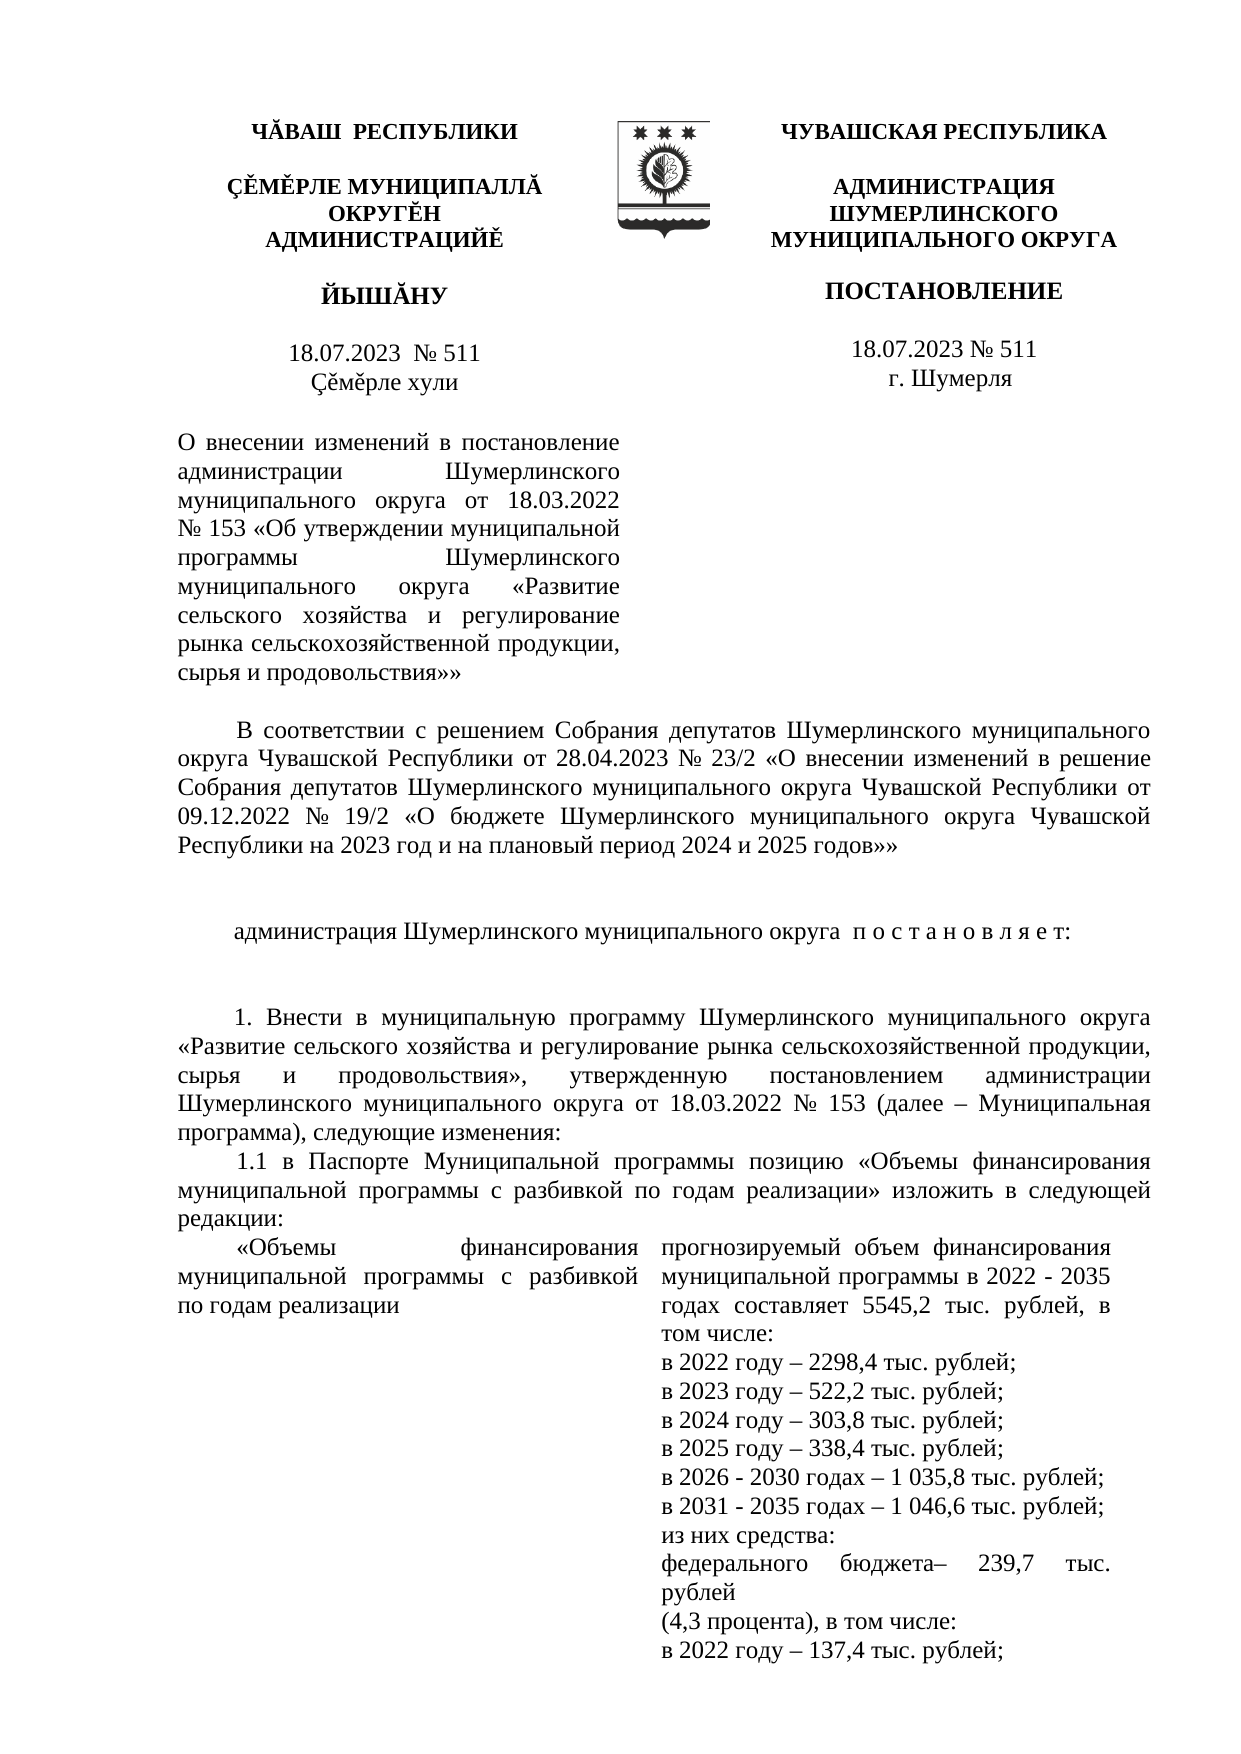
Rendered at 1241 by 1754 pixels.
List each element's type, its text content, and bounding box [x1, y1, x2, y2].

text администрация Шумерлинского муниципального округа п о с т а н о в л я е т: [177, 916, 1152, 945]
text 1. Внести в муниципальную программу Шумерлинского муниципального округа «Развитие сельского хозяйства и регулирование рынка сельскохозяйственной продукции, сырья и продовольствия», утвержденную постановлением администрации Шумерлинского муниципального округа от 18.03.2022 № 153 (далее – Муниципальная программа), следующие изменения: [177, 1002, 1152, 1146]
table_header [166, 1232, 650, 1663]
table_header ЧУВАШСКАЯ РЕСПУБЛИКА [725, 118, 1163, 173]
text 1.1 в Паспорте Муниципальной программы позицию «Объемы финансирования муниципальной программы с разбивкой по годам реализации» изложить в следующей редакции: [177, 1146, 1152, 1232]
table_cell ÇĚМĚРЛЕ МУНИЦИПАЛЛĂ ОКРУГĔН АДМИНИСТРАЦИЙĚ ЙЫШĂНУ 18.07.2023 № 511 Çěмěрле хули [166, 173, 603, 427]
text В соответствии с решением Собрания депутатов Шумерлинского муниципального округа Чувашской Республики от 28.04.2023 № 23/2 «О внесении изменений в решение Собрания депутатов Шумерлинского муниципального округа Чувашской Республики от 09.12.2022 № 19/2 «О бюджете Шумерлинского муниципального округа Чувашской Республики на 2023 год и на плановый период 2024 и 2025 годов»» [177, 715, 1152, 858]
table_header ЧĂВАШ РЕСПУБЛИКИ [166, 118, 603, 173]
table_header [650, 1232, 1122, 1663]
table_cell АДМИНИСТРАЦИЯ ШУМЕРЛИНСКОГО МУНИЦИПАЛЬНОГО ОКРУГА ПОСТАНОВЛЕНИЕ 18.07.2023 № 511 г. Шумерля [725, 173, 1163, 427]
table_header [603, 118, 725, 427]
text О внесении изменений в постановление администрации Шумерлинского муниципального округа от 18.03.2022 № 153 «Об утверждении муниципальной программы Шумерлинского муниципального округа «Развитие сельского хозяйства и регулирование рынка сельскохозяйственной продукции, сырья и продовольствия»» [177, 427, 620, 686]
